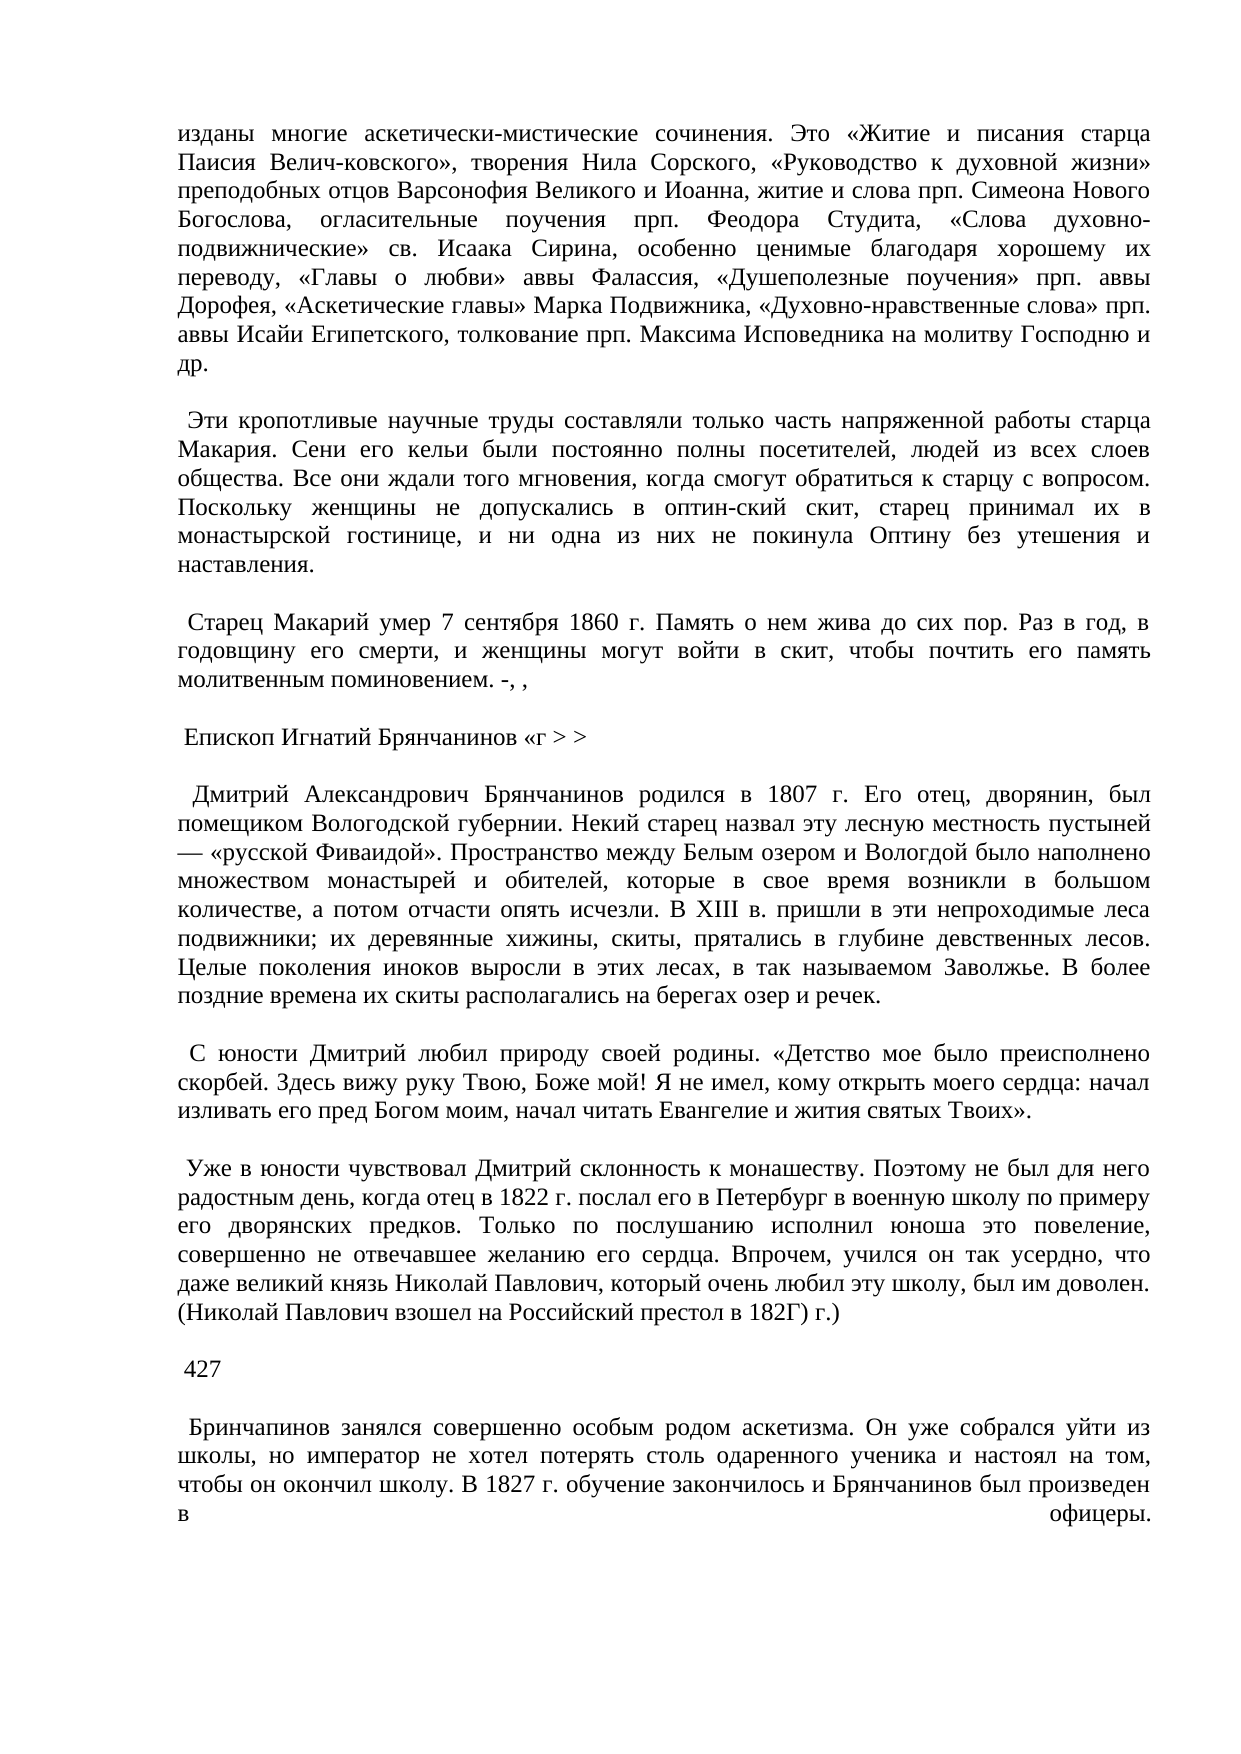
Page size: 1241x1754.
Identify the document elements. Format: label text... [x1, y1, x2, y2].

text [177, 118, 1152, 377]
text Уже в юности чувствовал Дмитрий склонность к монашеству. Поэтому не был для него радостным день, когда отец в 1822 г. послал его в Петербург в военную школу по примеру его дворянских предков. Только по послушанию исполнил юноша это повеление, совершенно не отвечавшее желанию его сердца. Впрочем, учился он так усердно, что даже великий князь Николай Павлович, который очень любил эту школу, был им доволен. (Николай Павлович взошел на Российский престол в 182Г) г.) [177, 1153, 1152, 1326]
text 427 [177, 1354, 1152, 1383]
text Бринчапинов занялся совершенно особым родом аскетизма. Он уже собрался уйти из школы, но император не хотел потерять столь одаренного ученика и настоял на том, чтобы он окончил школу. В 1827 г. обучение закончилось и Брянчанинов был произведен в офицеры. [177, 1412, 1152, 1555]
text Старец Макарий умер 7 сентября 1860 г. Память о нем жива до сих пор. Раз в год, в годовщину его смерти, и женщины могут войти в скит, чтобы почтить его память молитвенным поминовением. -, , [177, 607, 1152, 693]
text Дмитрий Александрович Брянчанинов родился в 1807 г. Его отец, дворянин, был помещиком Вологодской губернии. Некий старец назвал эту лесную местность пустыней — «русской Фиваидой». Пространство между Белым озером и Вологдой было наполнено множеством монастырей и обителей, которые в свое время возникли в большом количестве, а потом отчасти опять исчезли. В XIII в. пришли в эти непроходимые леса подвижники; их деревянные хижины, скиты, прятались в глубине девственных лесов. Целые поколения иноков выросли в этих лесах, в так называемом Заволжье. В более поздние времена их скиты располагались на берегах озер и речек. [177, 779, 1152, 1009]
text С юности Дмитрий любил природу своей родины. «Детство мое было преисполнено скорбей. Здесь вижу руку Твою, Боже мой! Я не имел, кому открыть моего сердца: начал изливать его пред Богом моим, начал читать Евангелие и жития святых Твоих». [177, 1038, 1152, 1124]
text Епископ Игнатий Брянчанинов «г > > [177, 722, 1152, 751]
text Эти кропотливые научные труды составляли только часть напряженной работы старца Макария. Сени его кельи были постоянно полны посетителей, людей из всех слоев общества. Все они ждали того мгновения, когда смогут обратиться к старцу с вопросом. Поскольку женщины не допускались в оптин-ский скит, старец принимал их в монастырской гостинице, и ни одна из них не покинула Оптину без утешения и наставления. [177, 406, 1152, 578]
